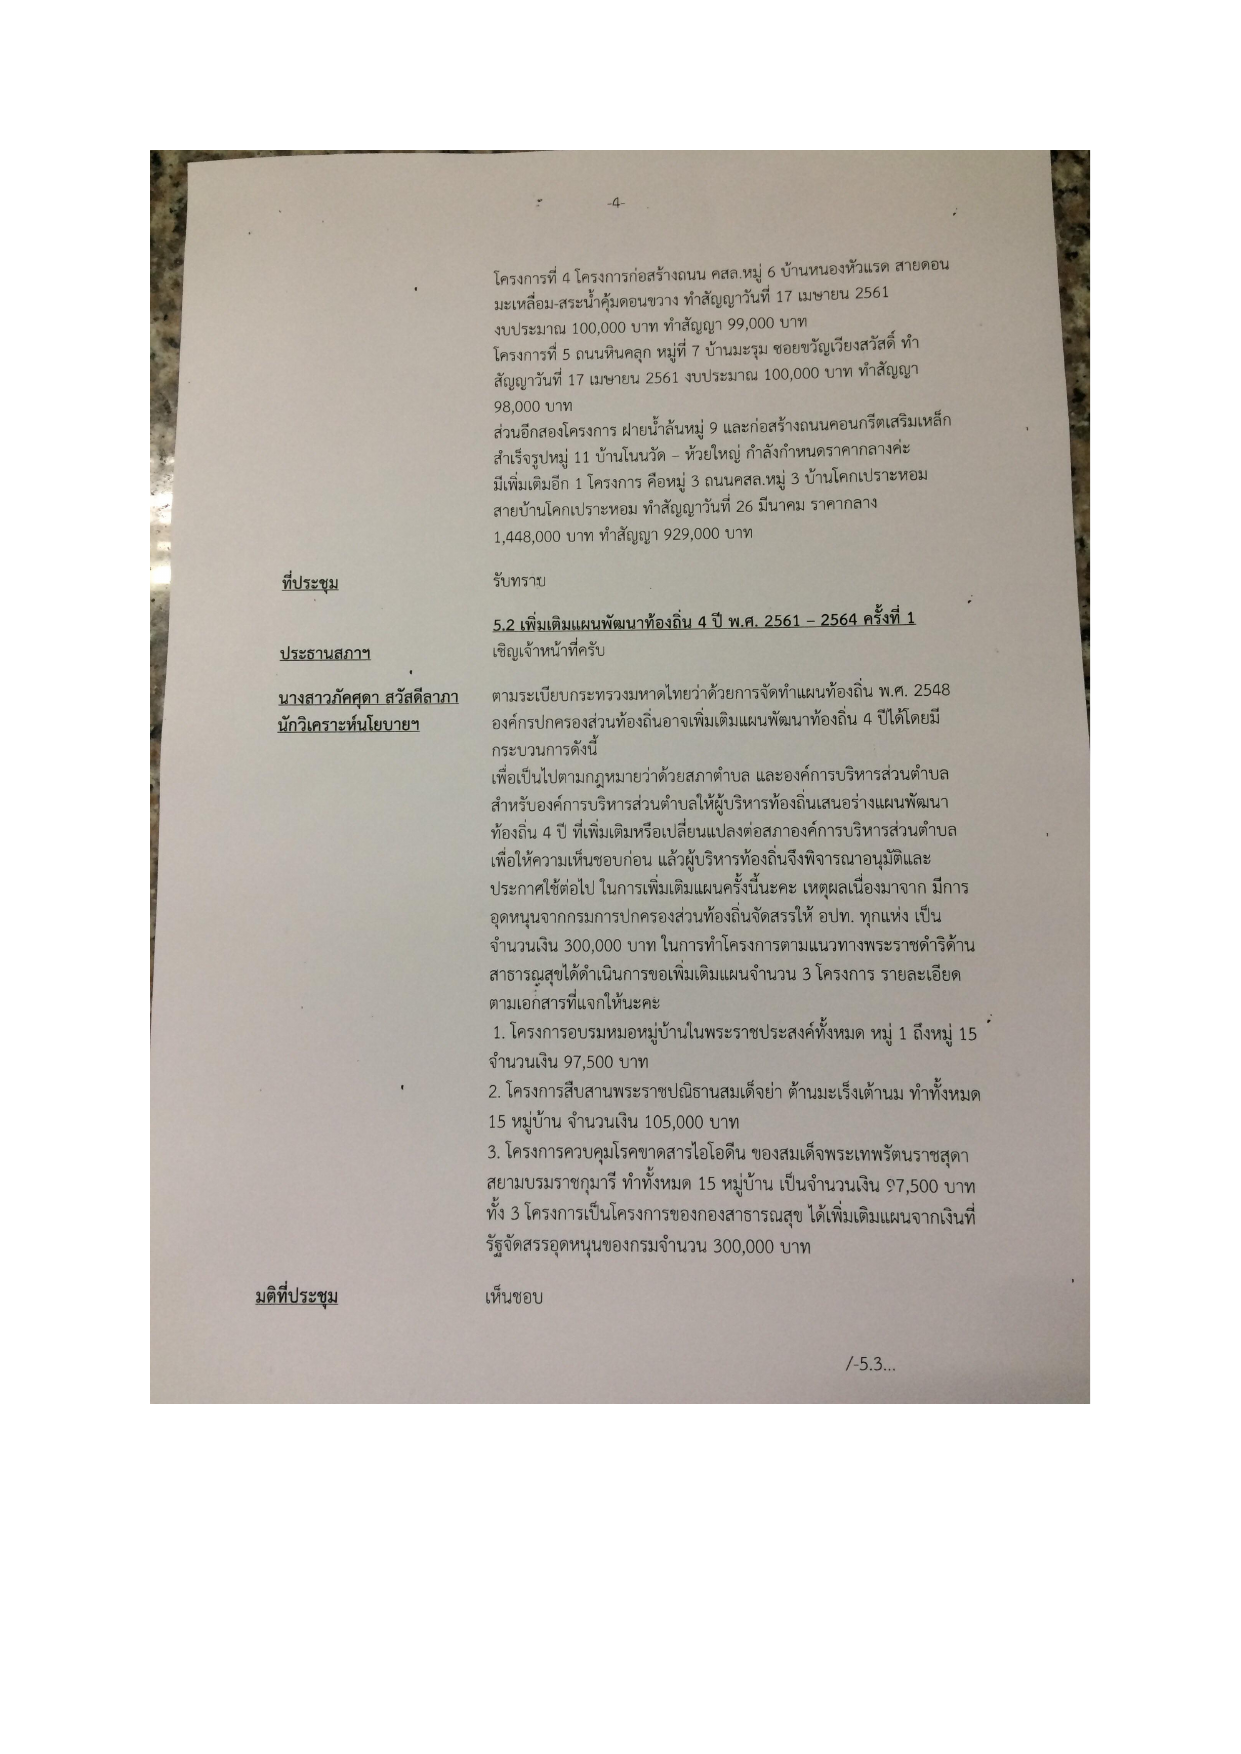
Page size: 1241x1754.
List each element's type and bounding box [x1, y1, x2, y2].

picture [150, 150, 1091, 1404]
